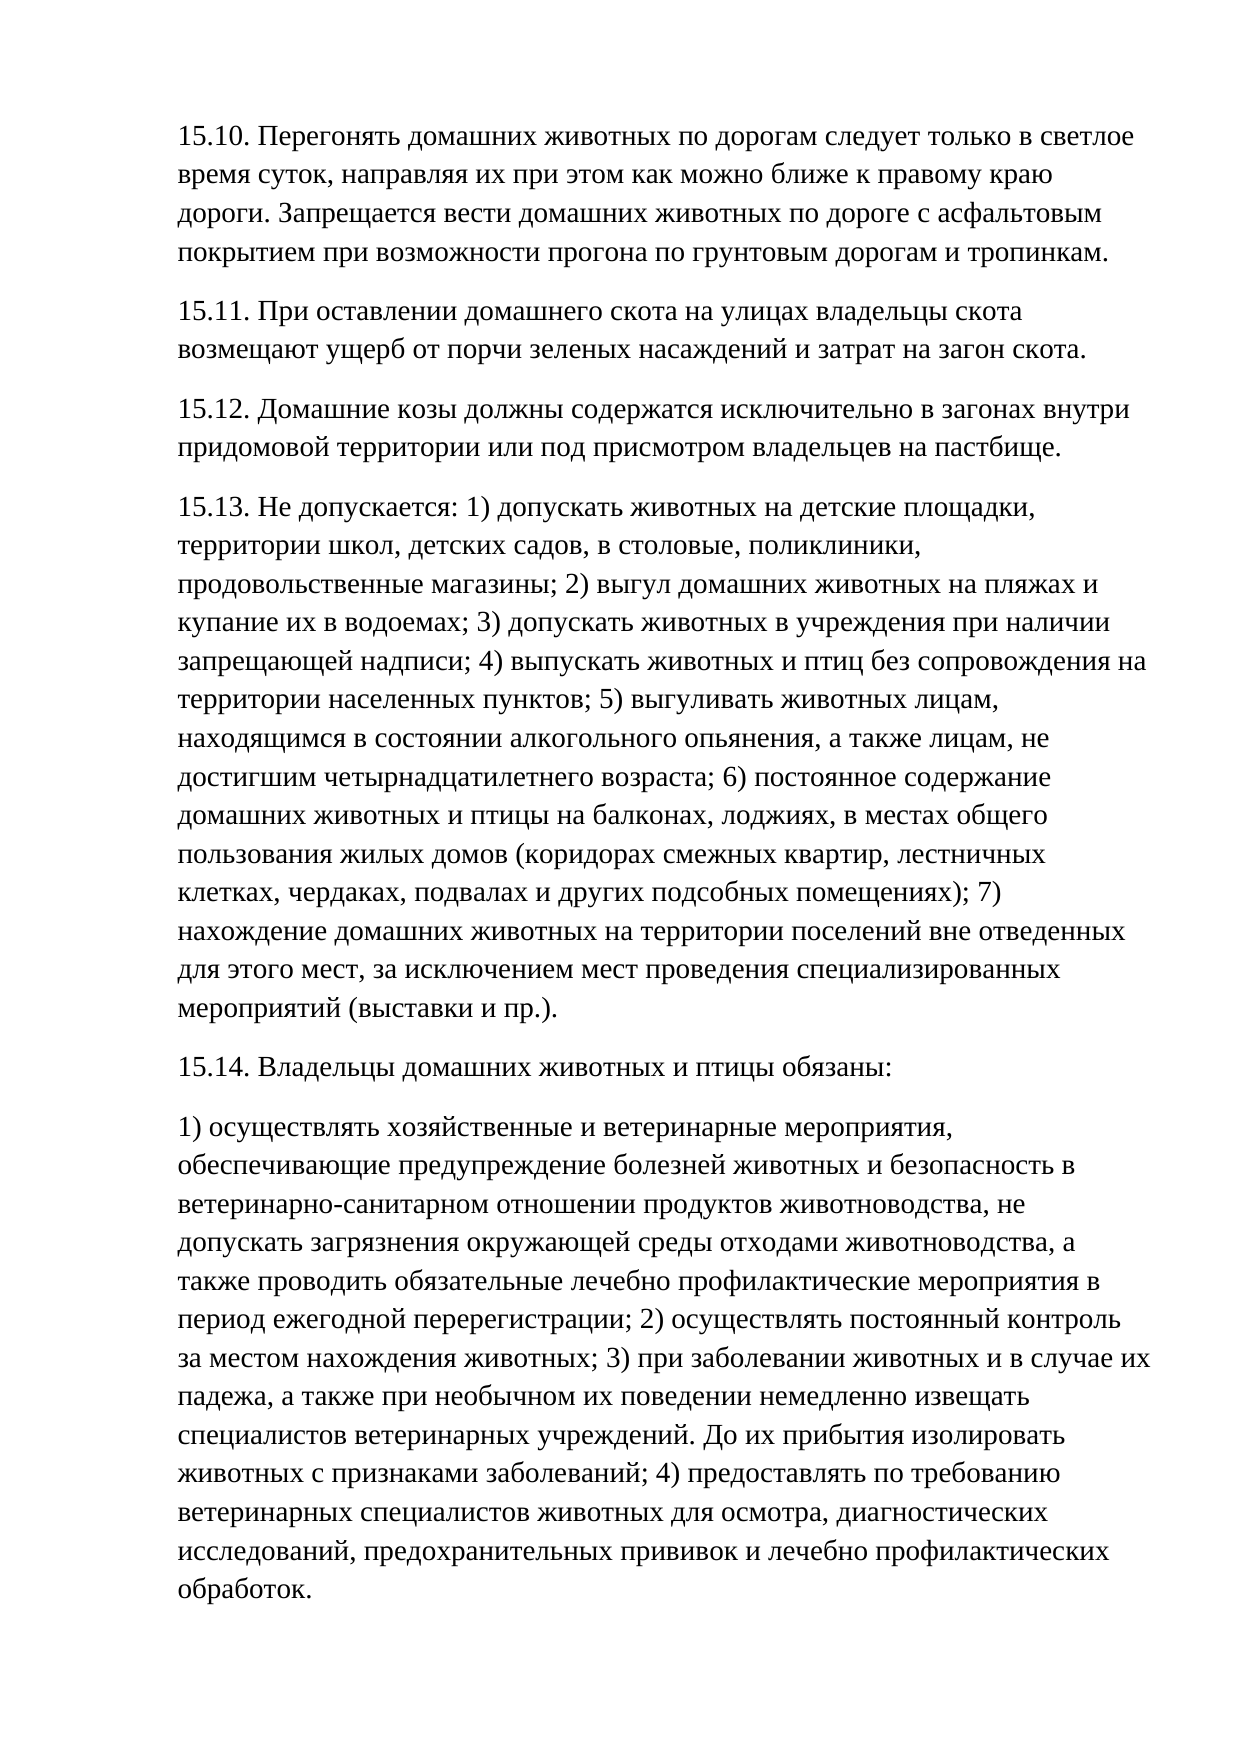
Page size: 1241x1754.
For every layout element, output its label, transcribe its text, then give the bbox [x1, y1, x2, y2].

text 1) осуществлять хозяйственные и ветеринарные мероприятия, обеспечивающие предупреждение болезней животных и безопасность в ветеринарно-санитарном отношении продуктов животноводства, не допускать загрязнения окружающей среды отходами животноводства, а также проводить обязательные лечебно профилактические мероприятия в период ежегодной перерегистрации; 2) осуществлять постоянный контроль за местом нахождения животных; 3) при заболевании животных и в случае их падежа, а также при необычном их поведении немедленно извещать специалистов ветеринарных учреждений. До их прибытия изолировать животных с признаками заболеваний; 4) предоставлять по требованию ветеринарных специалистов животных для осмотра, диагностических исследований, предохранительных прививок и лечебно профилактических обработок. [177, 1109, 1152, 1605]
text 15.13. Не допускается: 1) допускать животных на детские площадки, территории школ, детских садов, в столовые, поликлиники, продовольственные магазины; 2) выгул домашних животных на пляжах и купание их в водоемах; 3) допускать животных в учреждения при наличии запрещающей надписи; 4) выпускать животных и птиц без сопровождения на территории населенных пунктов; 5) выгуливать животных лицам, находящимся в состоянии алкогольного опьянения, а также лицам, не достигшим четырнадцатилетнего возраста; 6) постоянное содержание домашних животных и птицы на балконах, лоджиях, в местах общего пользования жилых домов (коридорах смежных квартир, лестничных клетках, чердаках, подвалах и других подсобных помещениях); 7) нахождение домашних животных на территории поселений вне отведенных для этого мест, за исключением мест проведения специализированных мероприятий (выставки и пр.). [177, 489, 1152, 1023]
text 15.14. Владельцы домашних животных и птицы обязаны: [177, 1049, 1152, 1083]
text 15.11. При оставлении домашнего скота на улицах владельцы скота возмещают ущерб от порчи зеленых насаждений и затрат на загон скота. [177, 293, 1152, 365]
text 15.10. Перегонять домашних животных по дорогам следует только в светлое время суток, направляя их при этом как можно ближе к правому краю дороги. Запрещается вести домашних животных по дороге с асфальтовым покрытием при возможности прогона по грунтовым дорогам и тропинкам. [177, 118, 1152, 267]
text 15.12. Домашние козы должны содержатся исключительно в загонах внутри придомовой территории или под присмотром владельцев на пастбище. [177, 391, 1152, 463]
